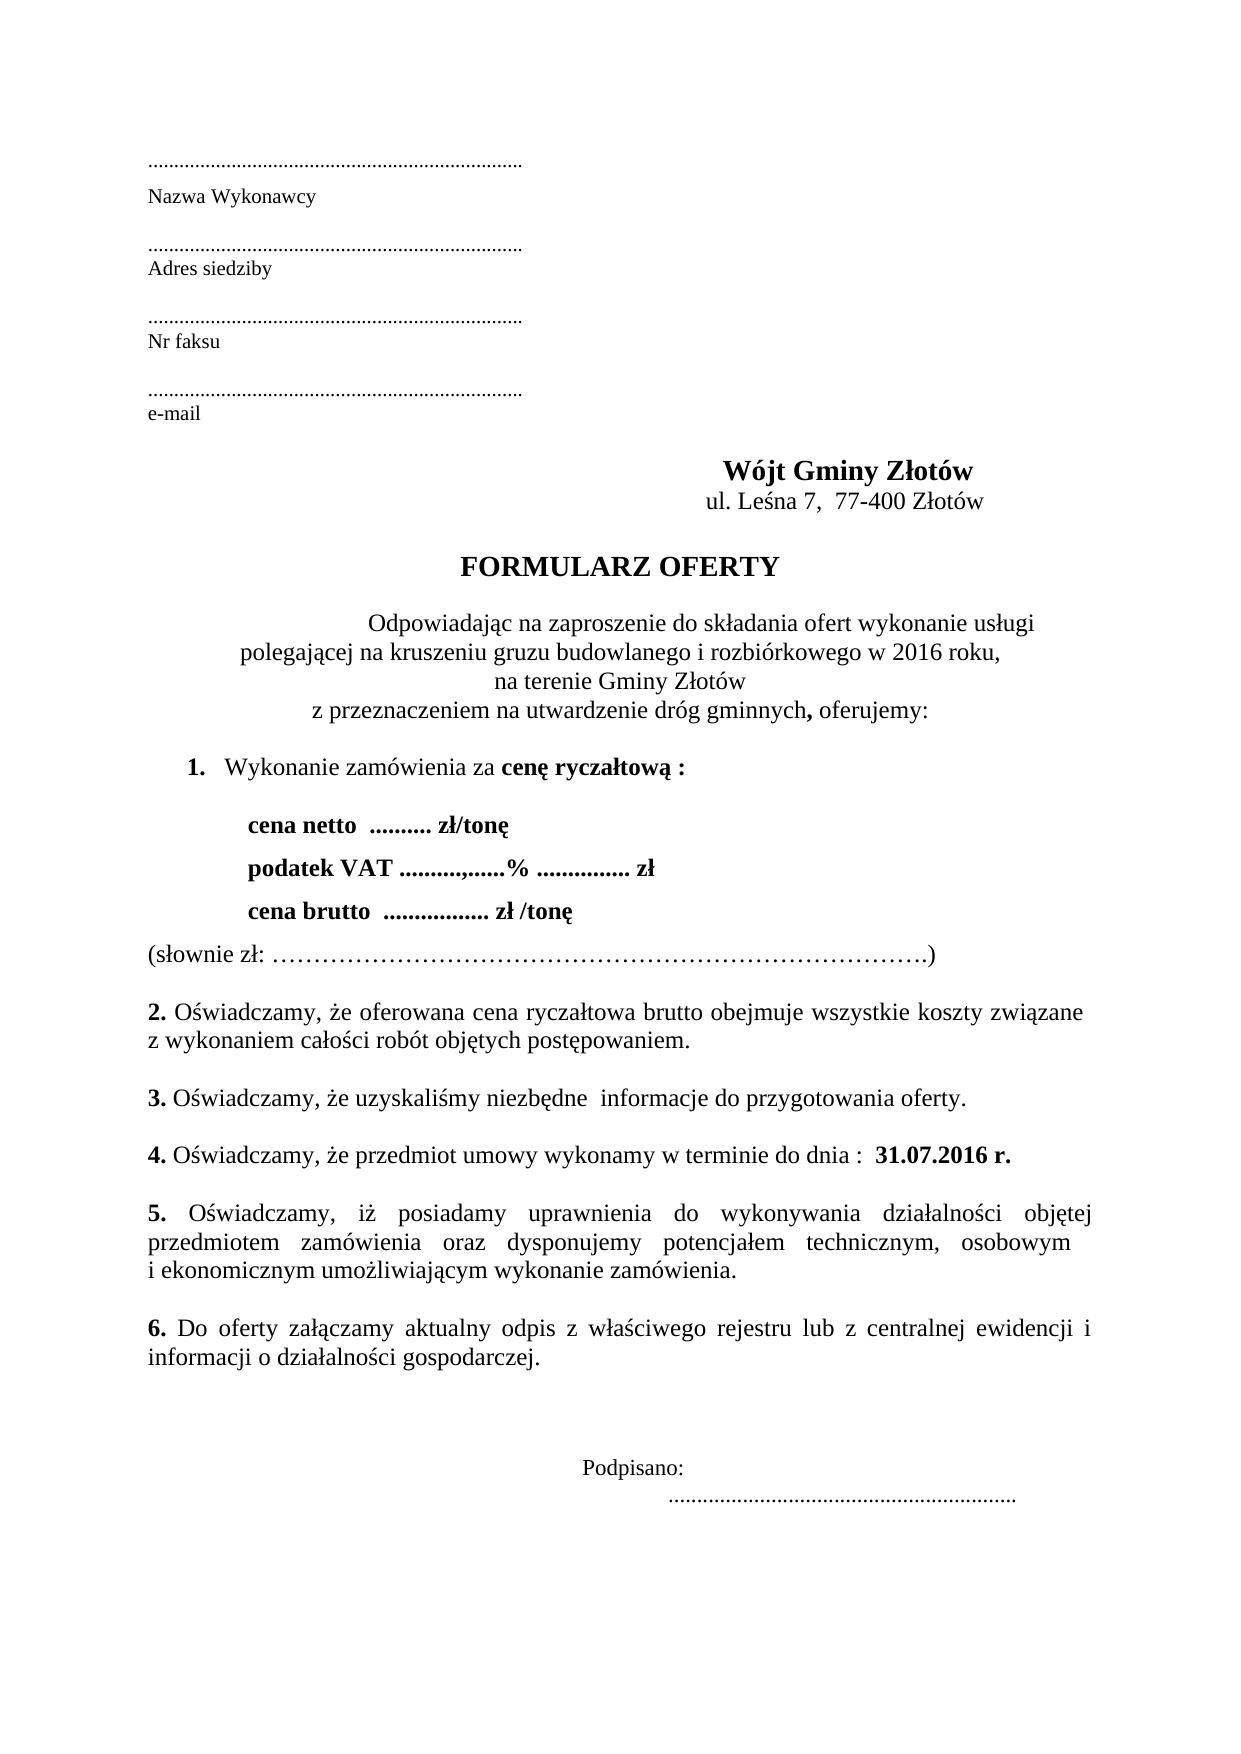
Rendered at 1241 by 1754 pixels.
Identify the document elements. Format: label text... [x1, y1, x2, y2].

text (słownie zł: …………………………………………………………………….) [148, 939, 1093, 968]
text ........................................................................ [148, 304, 1093, 328]
text 2. Oświadczamy, że oferowana cena ryczałtowa brutto obejmuje wszystkie koszty związane z wykonaniem całości robót objętych postępowaniem. [148, 997, 1093, 1054]
text Nazwa Wykonawcy [148, 184, 1093, 208]
text FORMULARZ OFERTY [148, 549, 1093, 582]
text 6. Do oferty załączamy aktualny odpis z właściwego rejestru lub z centralnej ewidencji i informacji o działalności gospodarczej. [148, 1313, 1093, 1370]
text Adres siedziby [148, 256, 1093, 280]
text Nr faksu [148, 328, 1093, 353]
text Odpowiadając na zaproszenie do składania ofert wykonanie usługi polegającej na kruszeniu gruzu budowlanego i rozbiórkowego w 2016 roku, [148, 608, 1093, 666]
text Wójt Gminy Złotów [148, 453, 1093, 486]
text na terenie Gminy Złotów [148, 666, 1093, 695]
text ........................................................................ [148, 377, 1093, 401]
text Podpisano: [148, 1454, 1093, 1481]
text 4. Oświadczamy, że przedmiot umowy wykonamy w terminie do dnia : 31.07.2016 r. [148, 1140, 1093, 1169]
text ............................................................. [148, 1481, 1093, 1507]
list Wykonanie zamówienia za cenę ryczałtową : [187, 752, 1093, 781]
text e-mail [148, 401, 1093, 425]
text 5. Oświadczamy, iż posiadamy uprawnienia do wykonywania działalności objętej przedmiotem zamówienia oraz dysponujemy potencjałem technicznym, osobowym i ekonomicznym umożliwiającym wykonanie zamówienia. [148, 1198, 1093, 1284]
text ........................................................................ [148, 232, 1093, 256]
text 3. Oświadczamy, że uzyskaliśmy niezbędne informacje do przygotowania oferty. [148, 1083, 1093, 1112]
text podatek VAT ..........,......% ............... zł [248, 853, 1093, 882]
text cena brutto ................. zł /tonę [248, 896, 1093, 925]
text ul. Leśna 7, 77-400 Złotów [148, 486, 1093, 515]
text cena netto .......... zł/tonę [248, 810, 1093, 838]
text ........................................................................ [148, 148, 1093, 172]
text z przeznaczeniem na utwardzenie dróg gminnych, oferujemy: [148, 695, 1093, 723]
